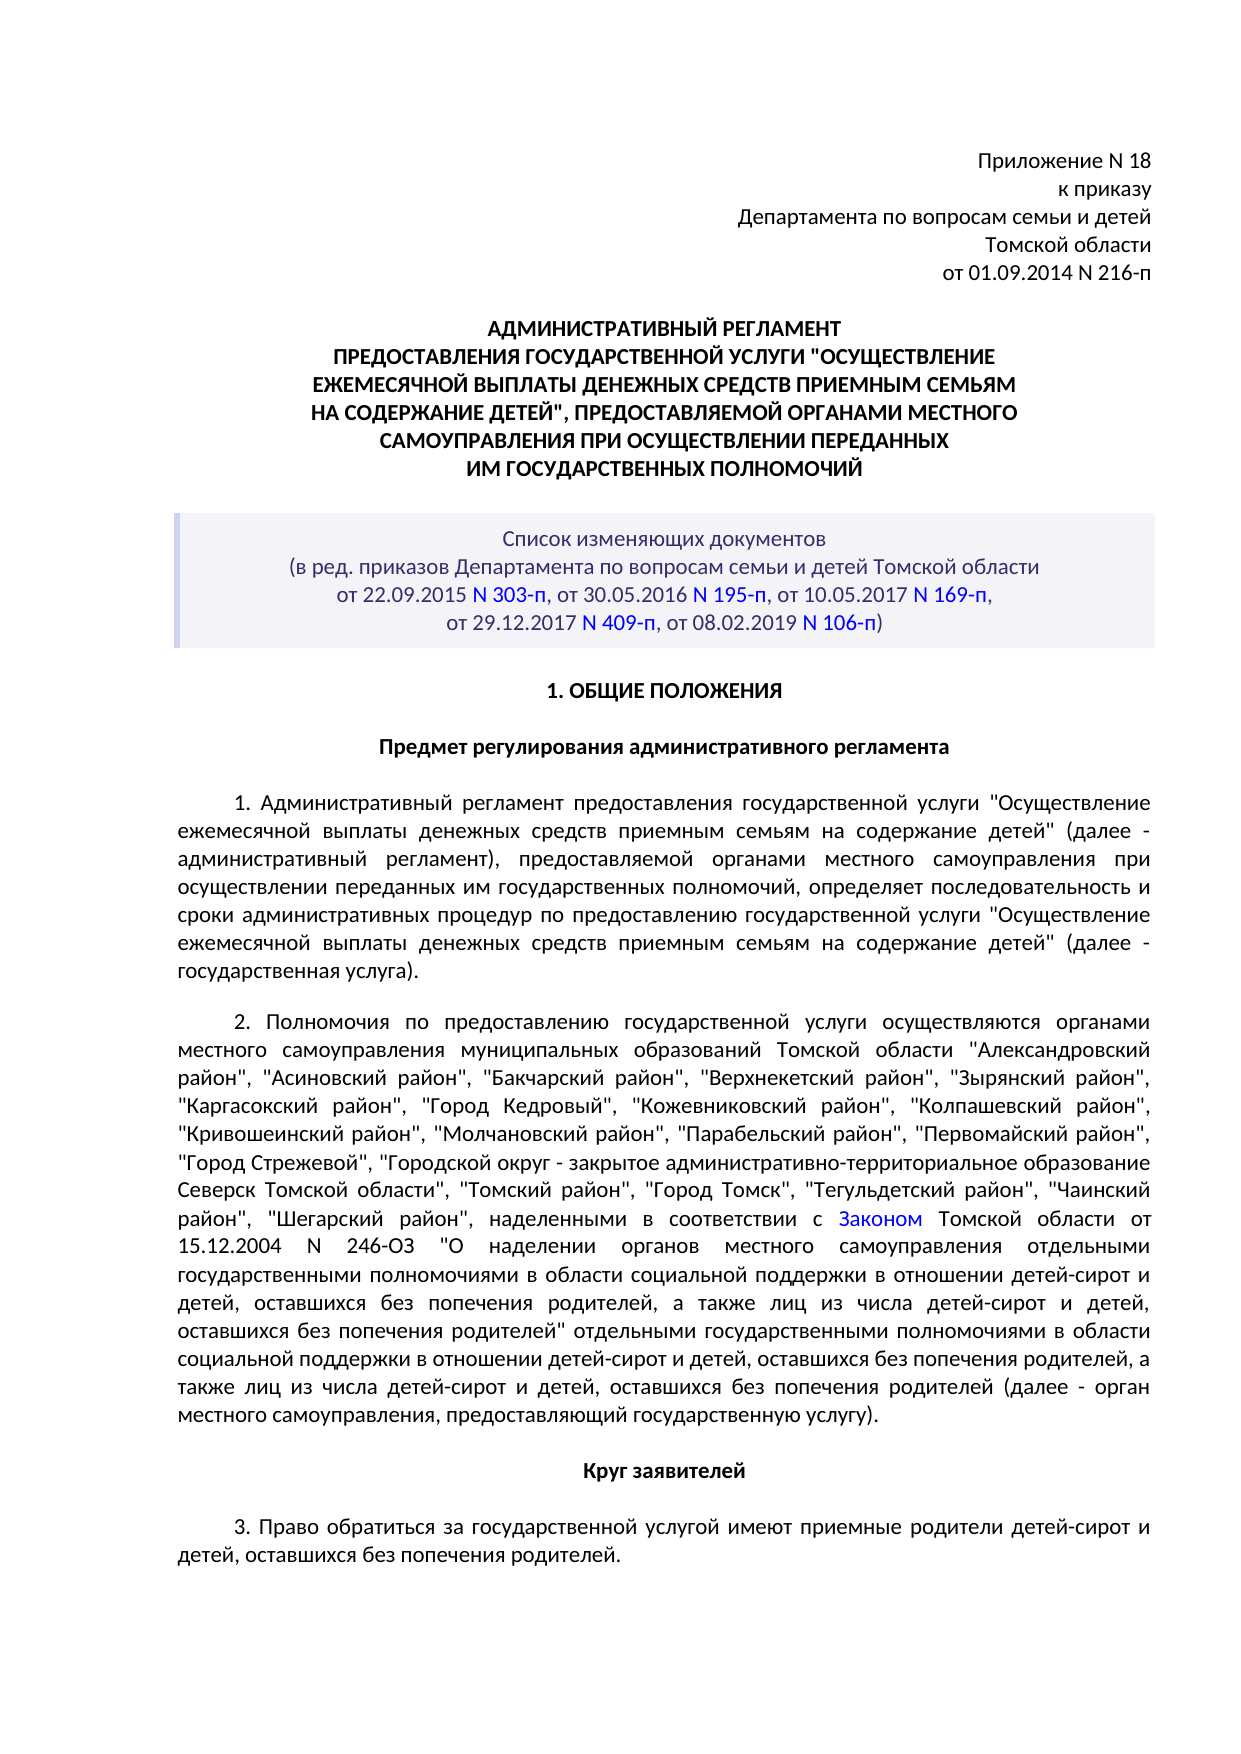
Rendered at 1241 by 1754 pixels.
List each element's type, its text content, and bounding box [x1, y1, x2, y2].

title САМОУПРАВЛЕНИЯ ПРИ ОСУЩЕСТВЛЕНИИ ПЕРЕДАННЫХ [177, 426, 1152, 454]
text Департамента по вопросам семьи и детей [177, 202, 1152, 230]
title ИМ ГОСУДАРСТВЕННЫХ ПОЛНОМОЧИЙ [177, 454, 1152, 482]
text 3. Право обратиться за государственной услугой имеют приемные родители детей-сирот и детей, оставшихся без попечения родителей. [177, 1512, 1152, 1568]
title ЕЖЕМЕСЯЧНОЙ ВЫПЛАТЫ ДЕНЕЖНЫХ СРЕДСТВ ПРИЕМНЫМ СЕМЬЯМ [177, 370, 1152, 398]
text к приказу [177, 174, 1152, 202]
text 1. Административный регламент предоставления государственной услуги "Осуществление ежемесячной выплаты денежных средств приемным семьям на содержание детей" (далее - административный регламент), предоставляемой органами местного самоуправления при осуществлении переданных им государственных полномочий, определяет последовательность и сроки административных процедур по предоставлению государственной услуги "Осуществление ежемесячной выплаты денежных средств приемным семьям на содержание детей" (далее - государственная услуга). [177, 788, 1152, 984]
title АДМИНИСТРАТИВНЫЙ РЕГЛАМЕНТ [177, 314, 1152, 342]
text 2. Полномочия по предоставлению государственной услуги осуществляются органами местного самоуправления муниципальных образований Томской области "Александровский район", "Асиновский район", "Бакчарский район", "Верхнекетский район", "Зырянский район", "Каргасокский район", "Город Кедровый", "Кожевниковский район", "Колпашевский район", "Кривошеинский район", "Молчановский район", "Парабельский район", "Первомайский район", "Город Стрежевой", "Городской округ - закрытое административно-территориальное образование Северск Томской области", "Томский район", "Город Томск", "Тегульдетский район", "Чаинский район", "Шегарский район", наделенными в соответствии с Законом Томской области от 15.12.2004 N 246-ОЗ "О наделении органов местного самоуправления отдельными государственными полномочиями в области социальной поддержки в отношении детей-сирот и детей, оставшихся без попечения родителей, а также лиц из числа детей-сирот и детей, оставшихся без попечения родителей" отдельными государственными полномочиями в области социальной поддержки в отношении детей-сирот и детей, оставшихся без попечения родителей, а также лиц из числа детей-сирот и детей, оставшихся без попечения родителей (далее - орган местного самоуправления, предоставляющий государственную услугу). [177, 1007, 1152, 1428]
title Предмет регулирования административного регламента [177, 732, 1152, 760]
text Томской области [177, 230, 1152, 258]
title НА СОДЕРЖАНИЕ ДЕТЕЙ", ПРЕДОСТАВЛЯЕМОЙ ОРГАНАМИ МЕСТНОГО [177, 398, 1152, 426]
title Круг заявителей [177, 1456, 1152, 1484]
title 1. ОБЩИЕ ПОЛОЖЕНИЯ [177, 676, 1152, 704]
table_header Список изменяющих документов (в ред. приказов Департамента по вопросам семьи и детей Томской области от 22.09.2015 N 303-п, от 30.05.2016 N 195-п, от 10.05.2017 N 169-п, от 29.12.2017 N 409-п, от 08.02.2019 N 106-п) [180, 513, 1149, 648]
title ПРЕДОСТАВЛЕНИЯ ГОСУДАРСТВЕННОЙ УСЛУГИ "ОСУЩЕСТВЛЕНИЕ [177, 342, 1152, 370]
text Приложение N 18 [177, 146, 1152, 174]
text от 01.09.2014 N 216-п [177, 258, 1152, 286]
